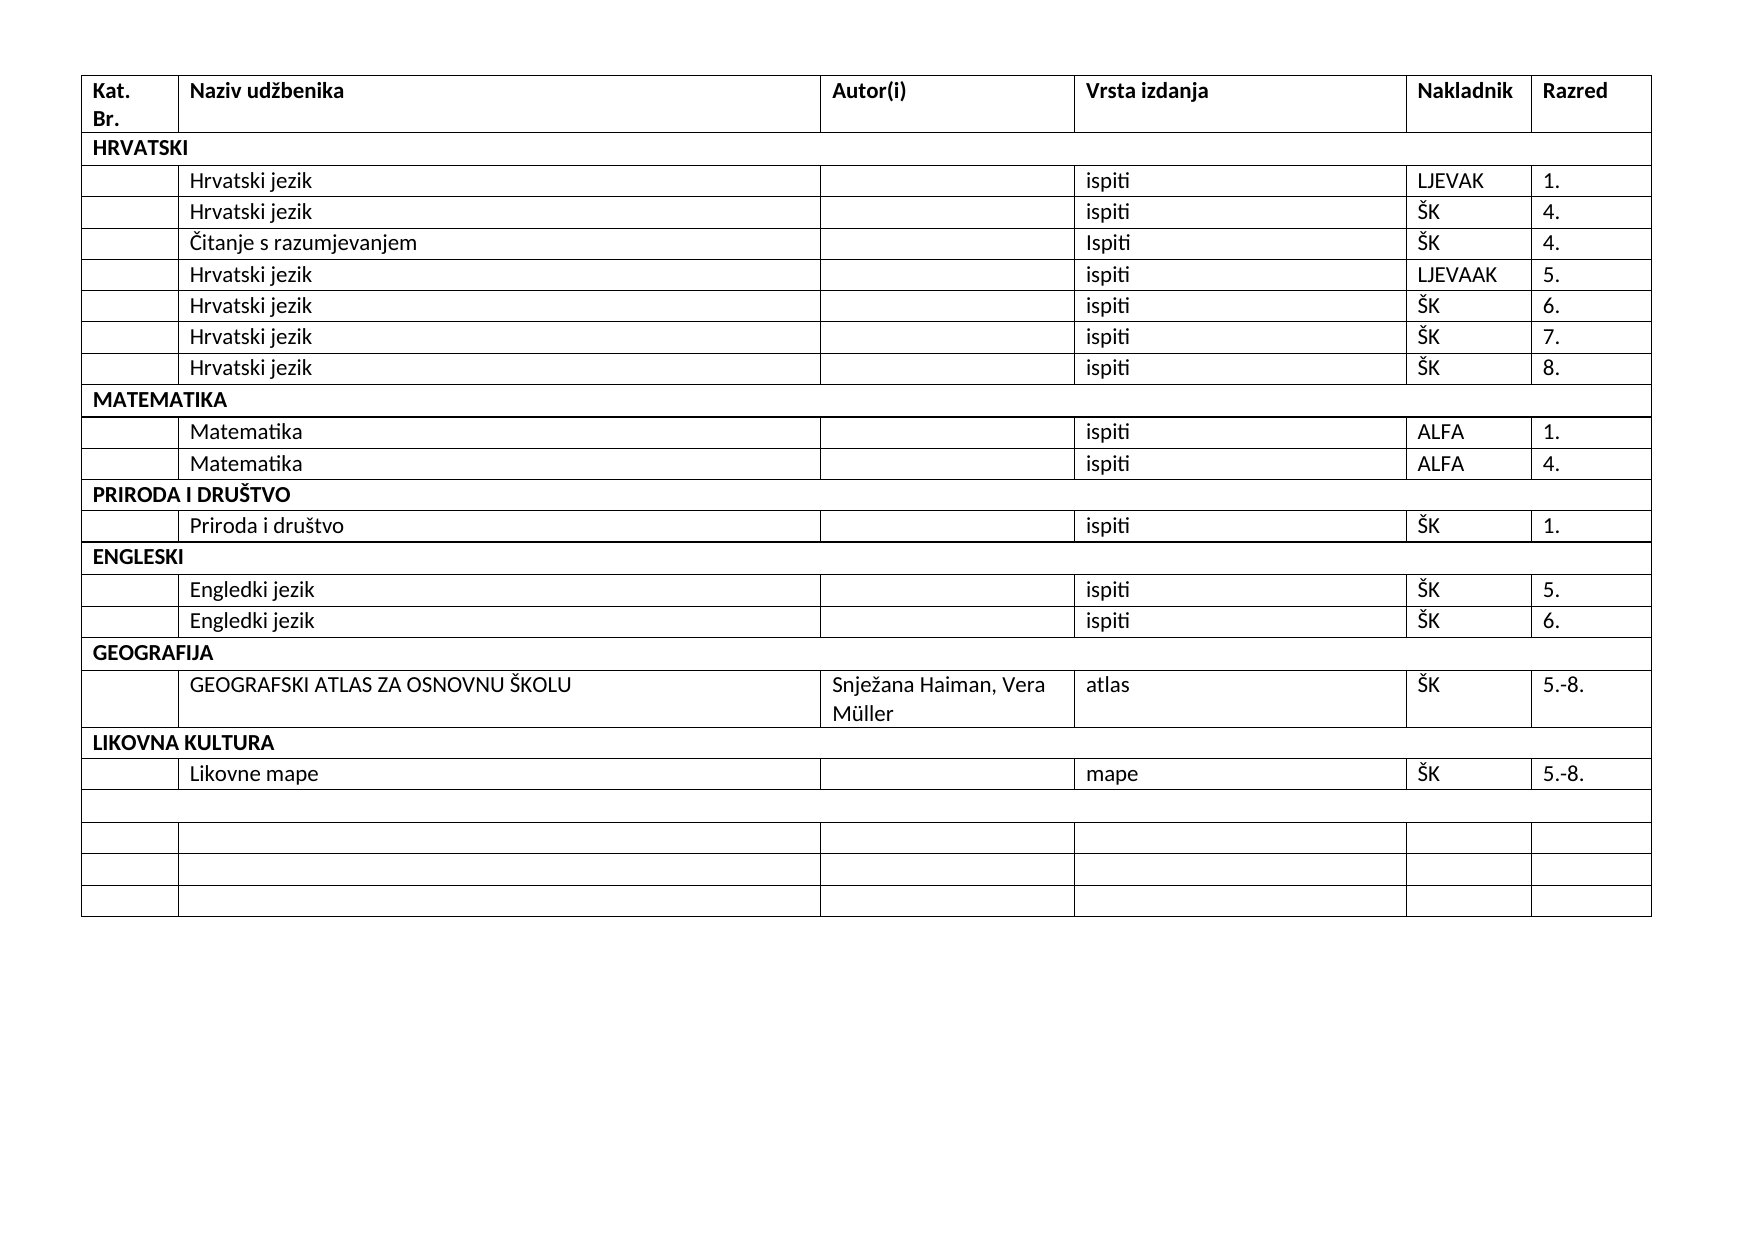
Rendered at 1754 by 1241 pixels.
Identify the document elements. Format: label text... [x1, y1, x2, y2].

table_cell 5.-8. [1532, 759, 1651, 789]
table_header Autor(i) [821, 76, 1074, 132]
table_cell [821, 823, 1074, 853]
table_cell ispiti [1075, 607, 1406, 637]
table_cell Hrvatski jezik [179, 166, 820, 196]
table_cell [82, 886, 178, 916]
table_cell atlas [1075, 671, 1406, 727]
table_cell 4. [1532, 449, 1651, 479]
table_cell [82, 260, 178, 290]
table_cell 8. [1532, 354, 1651, 384]
table_header Nakladnik [1407, 76, 1531, 132]
table_cell [821, 575, 1074, 606]
table_cell Matematika [179, 418, 820, 448]
table_cell ispiti [1075, 322, 1406, 352]
table_cell [821, 759, 1074, 789]
table_cell ispiti [1075, 197, 1406, 227]
table_cell Matematika [179, 449, 820, 479]
table_cell ispiti [1075, 166, 1406, 196]
table_cell ŠK [1407, 575, 1531, 606]
table_cell ispiti [1075, 354, 1406, 384]
table_cell [82, 790, 1651, 822]
table_cell HRVATSKI [82, 133, 1651, 165]
table_cell GEOGRAFIJA [82, 638, 1651, 669]
table_cell ispiti [1075, 260, 1406, 290]
table_cell ŠK [1407, 322, 1531, 352]
table_cell [821, 607, 1074, 637]
table_cell Hrvatski jezik [179, 322, 820, 352]
table_cell [1407, 823, 1531, 853]
table_cell Likovne mape [179, 759, 820, 789]
table_header Vrsta izdanja [1075, 76, 1406, 132]
table_cell Engledki jezik [179, 575, 820, 606]
table_cell ŠK [1407, 607, 1531, 637]
table_cell [1075, 886, 1406, 916]
table_cell [821, 354, 1074, 384]
table_cell 1. [1532, 418, 1651, 448]
table_cell [179, 823, 820, 853]
table_cell ispiti [1075, 575, 1406, 606]
table_cell ŠK [1407, 197, 1531, 227]
table_cell ŠK [1407, 229, 1531, 259]
table_cell Hrvatski jezik [179, 291, 820, 321]
table_cell [1532, 823, 1651, 853]
table_cell [821, 322, 1074, 352]
table_cell 5. [1532, 575, 1651, 606]
table_cell Priroda i društvo [179, 511, 820, 541]
table_cell [821, 449, 1074, 479]
table_cell [82, 449, 178, 479]
table_cell [1075, 823, 1406, 853]
table_cell [821, 229, 1074, 259]
table_cell 1. [1532, 511, 1651, 541]
table_cell [1532, 886, 1651, 916]
table_cell 5. [1532, 260, 1651, 290]
table_cell [179, 886, 820, 916]
table_cell 7. [1532, 322, 1651, 352]
table_cell ispiti [1075, 418, 1406, 448]
table_cell [821, 418, 1074, 448]
table_cell ŠK [1407, 511, 1531, 541]
table_cell LJEVAAK [1407, 260, 1531, 290]
table_cell ALFA [1407, 449, 1531, 479]
table_cell ŠK [1407, 759, 1531, 789]
table_header Naziv udžbenika [179, 76, 820, 132]
table_cell [82, 823, 178, 853]
table_cell [82, 354, 178, 384]
table_cell Hrvatski jezik [179, 197, 820, 227]
table_cell PRIRODA I DRUŠTVO [82, 480, 1651, 510]
table_cell ŠK [1407, 354, 1531, 384]
table_cell [82, 607, 178, 637]
table_cell [821, 854, 1074, 884]
table_cell [1532, 854, 1651, 884]
table_cell ŠK [1407, 671, 1531, 727]
table_cell GEOGRAFSKI ATLAS ZA OSNOVNU ŠKOLU [179, 671, 820, 727]
table_cell [821, 511, 1074, 541]
table_cell [82, 854, 178, 884]
table_cell [1407, 886, 1531, 916]
table_cell [1407, 854, 1531, 884]
table_cell ENGLESKI [82, 543, 1651, 574]
table_cell ALFA [1407, 418, 1531, 448]
table_cell [821, 260, 1074, 290]
table_cell ispiti [1075, 449, 1406, 479]
table_cell [82, 197, 178, 227]
table_cell Engledki jezik [179, 607, 820, 637]
table_cell [1075, 854, 1406, 884]
table_cell ispiti [1075, 291, 1406, 321]
table_cell [82, 418, 178, 448]
table_cell mape [1075, 759, 1406, 789]
table_cell [82, 229, 178, 259]
table_cell [82, 322, 178, 352]
table_cell Hrvatski jezik [179, 260, 820, 290]
table_cell 6. [1532, 607, 1651, 637]
table_cell LIKOVNA KULTURA [82, 728, 1651, 758]
table_cell 1. [1532, 166, 1651, 196]
table_cell 6. [1532, 291, 1651, 321]
table_cell [82, 511, 178, 541]
table_cell Snježana Haiman, Vera Müller [821, 671, 1074, 727]
table_cell [821, 197, 1074, 227]
table_cell LJEVAK [1407, 166, 1531, 196]
table_cell [82, 759, 178, 789]
table_cell Čitanje s razumjevanjem [179, 229, 820, 259]
table_cell ispiti [1075, 511, 1406, 541]
table_cell [821, 291, 1074, 321]
table_cell [82, 166, 178, 196]
table_cell 4. [1532, 197, 1651, 227]
table_cell [82, 575, 178, 606]
table_header Razred [1532, 76, 1651, 132]
table_cell MATEMATIKA [82, 385, 1651, 416]
table_cell [82, 291, 178, 321]
table_cell ŠK [1407, 291, 1531, 321]
table_cell 5.-8. [1532, 671, 1651, 727]
table_cell [82, 671, 178, 727]
table_header Kat. Br. [82, 76, 178, 132]
table_cell [821, 886, 1074, 916]
table_cell 4. [1532, 229, 1651, 259]
table_cell [821, 166, 1074, 196]
table_cell Hrvatski jezik [179, 354, 820, 384]
table_cell Ispiti [1075, 229, 1406, 259]
table_cell [179, 854, 820, 884]
